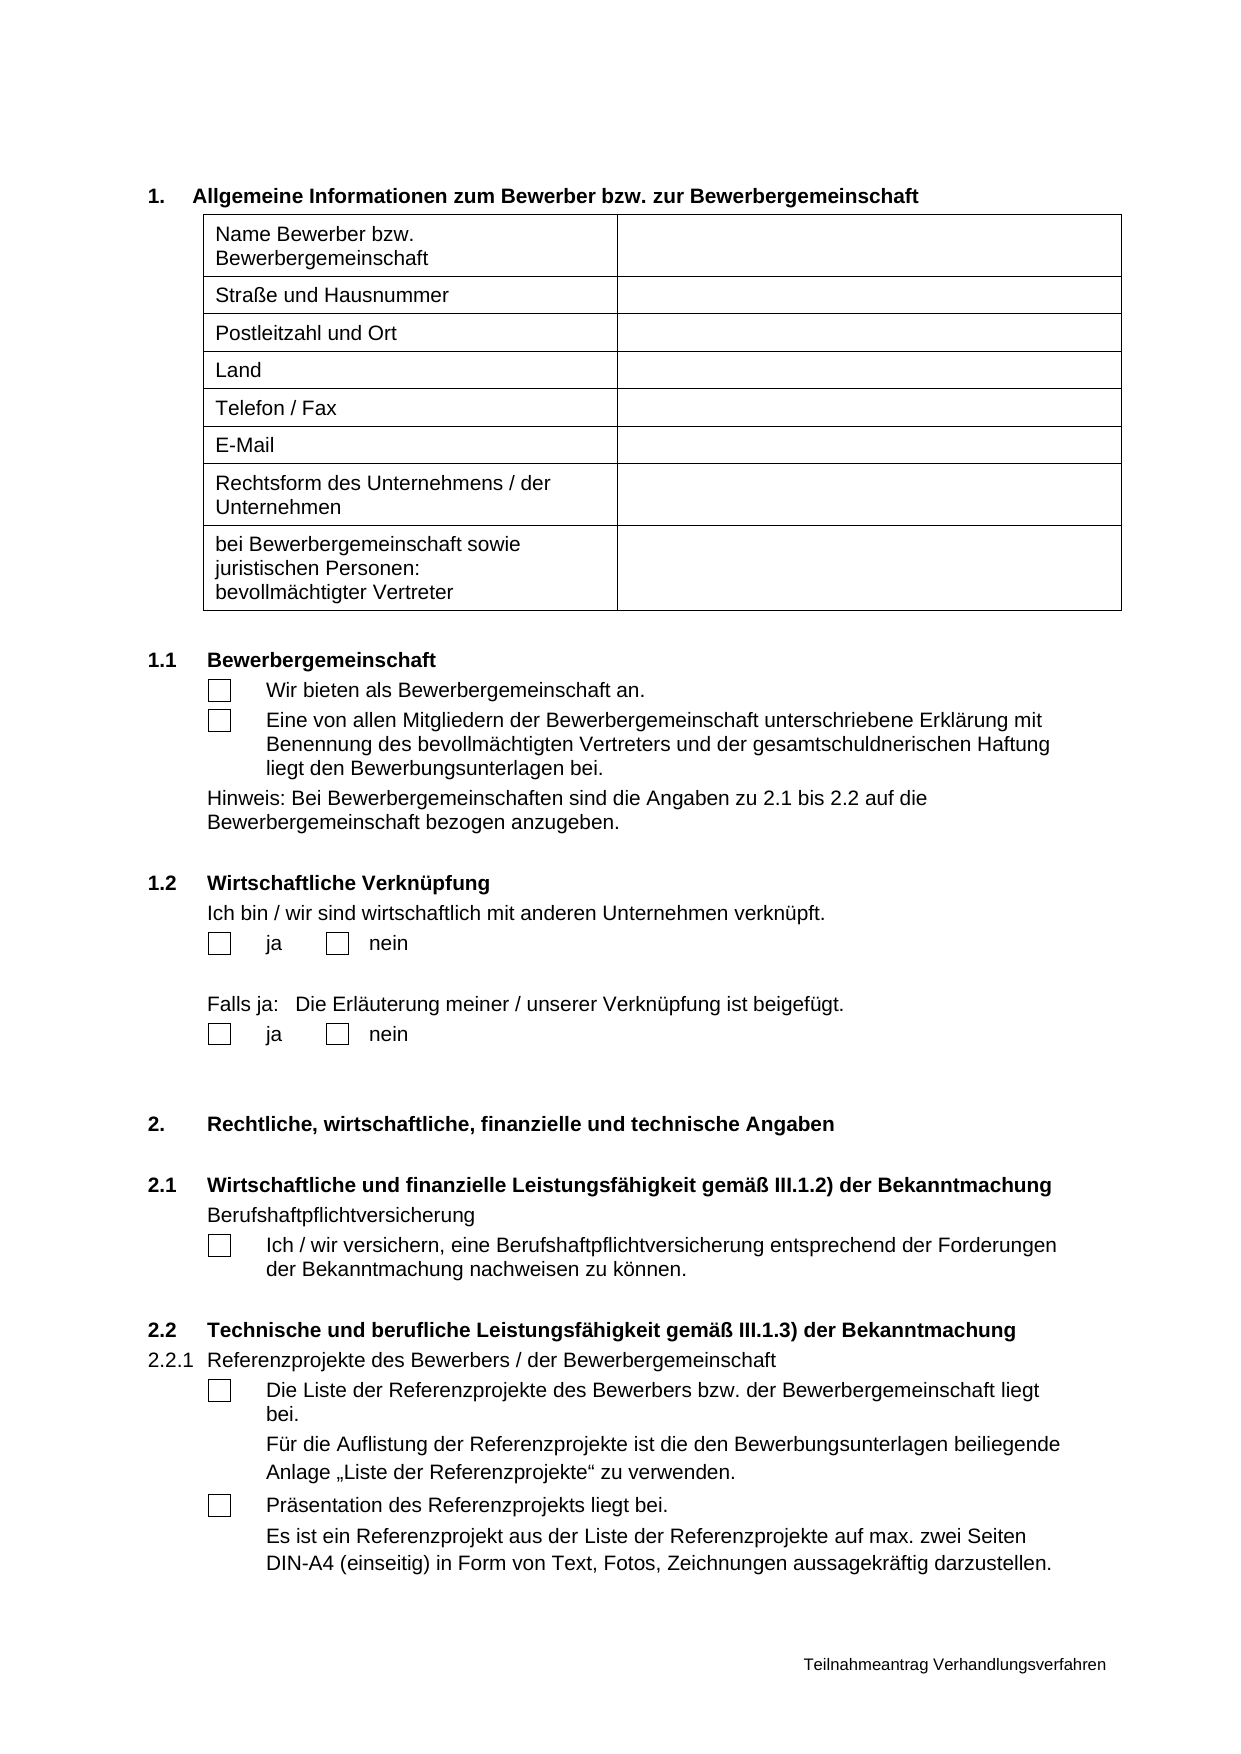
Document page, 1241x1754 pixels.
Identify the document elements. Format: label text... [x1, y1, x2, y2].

text Die Liste der Referenzprojekte des Bewerbers bzw. der Bewerbergemeinschaft liegt bei. [148, 1378, 1063, 1426]
text 1.1 Bewerbergemeinschaft [148, 648, 1063, 672]
text Falls ja: Die Erläuterung meiner / unserer Verknüpfung ist beigefügt. [148, 991, 1063, 1015]
table_cell Straße und Hausnummer [204, 277, 617, 313]
text ja nein [148, 931, 1063, 955]
text Für die Auflistung der Referenzprojekte ist die den Bewerbungsunterlagen beiliegende Anlage „Liste der Referenzprojekte“ zu verwenden. [207, 1432, 1063, 1483]
text Präsentation des Referenzprojekts liegt bei. [207, 1493, 1063, 1517]
text Eine von allen Mitgliedern der Bewerbergemeinschaft unterschriebene Erklärung mit Benennung des bevollmächtigten Vertreters und der gesamtschuldnerischen Haftung liegt den Bewerbungsunterlagen bei. [148, 708, 1063, 780]
table_cell bei Bewerbergemeinschaft sowie juristischen Personen: bevollmächtigter Vertreter [204, 526, 617, 610]
text Ich / wir versichern, eine Berufshaftpflichtversicherung entsprechend der Forderungen der Bekanntmachung nachweisen zu können. [148, 1233, 1063, 1281]
text 1.2 Wirtschaftliche Verknüpfung [148, 871, 1063, 894]
table_cell [618, 427, 1121, 463]
table_cell Rechtsform des Unternehmens / der Unternehmen [204, 464, 617, 525]
text 2.2.1 Referenzprojekte des Bewerbers / der Bewerbergemeinschaft [148, 1348, 1063, 1372]
text 2.1 Wirtschaftliche und finanzielle Leistungsfähigkeit gemäß III.1.2) der Bekanntmachung [148, 1173, 1063, 1197]
text 2.2 Technische und berufliche Leistungsfähigkeit gemäß III.1.3) der Bekanntmachung [148, 1317, 1063, 1341]
text Wir bieten als Bewerbergemeinschaft an. [148, 678, 1063, 702]
text Hinweis: Bei Bewerbergemeinschaften sind die Angaben zu 2.1 bis 2.2 auf die Bewerbergemeinschaft bezogen anzugeben. [207, 786, 1063, 834]
table_cell [618, 352, 1121, 388]
table_cell Land [204, 352, 617, 388]
table_cell Postleitzahl und Ort [204, 314, 617, 351]
text ja nein [148, 1022, 1063, 1046]
table_cell [618, 277, 1121, 313]
table_cell Telefon / Fax [204, 389, 617, 426]
table_cell E-Mail [204, 427, 617, 463]
table_cell [618, 526, 1121, 610]
table_header Name Bewerber bzw. Bewerbergemeinschaft [204, 215, 617, 276]
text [221, 1523, 1063, 1575]
table_cell [618, 389, 1121, 426]
text Ich bin / wir sind wirtschaftlich mit anderen Unternehmen verknüpft. [148, 901, 1063, 925]
list Allgemeine Informationen zum Bewerber bzw. zur Bewerbergemeinschaft [148, 184, 1063, 208]
table_cell [618, 464, 1121, 525]
list Rechtliche, wirtschaftliche, finanzielle und technische Angaben [148, 1112, 1063, 1136]
text Berufshaftpflichtversicherung [148, 1203, 1063, 1227]
table_header [618, 215, 1121, 276]
table_cell [618, 314, 1121, 351]
